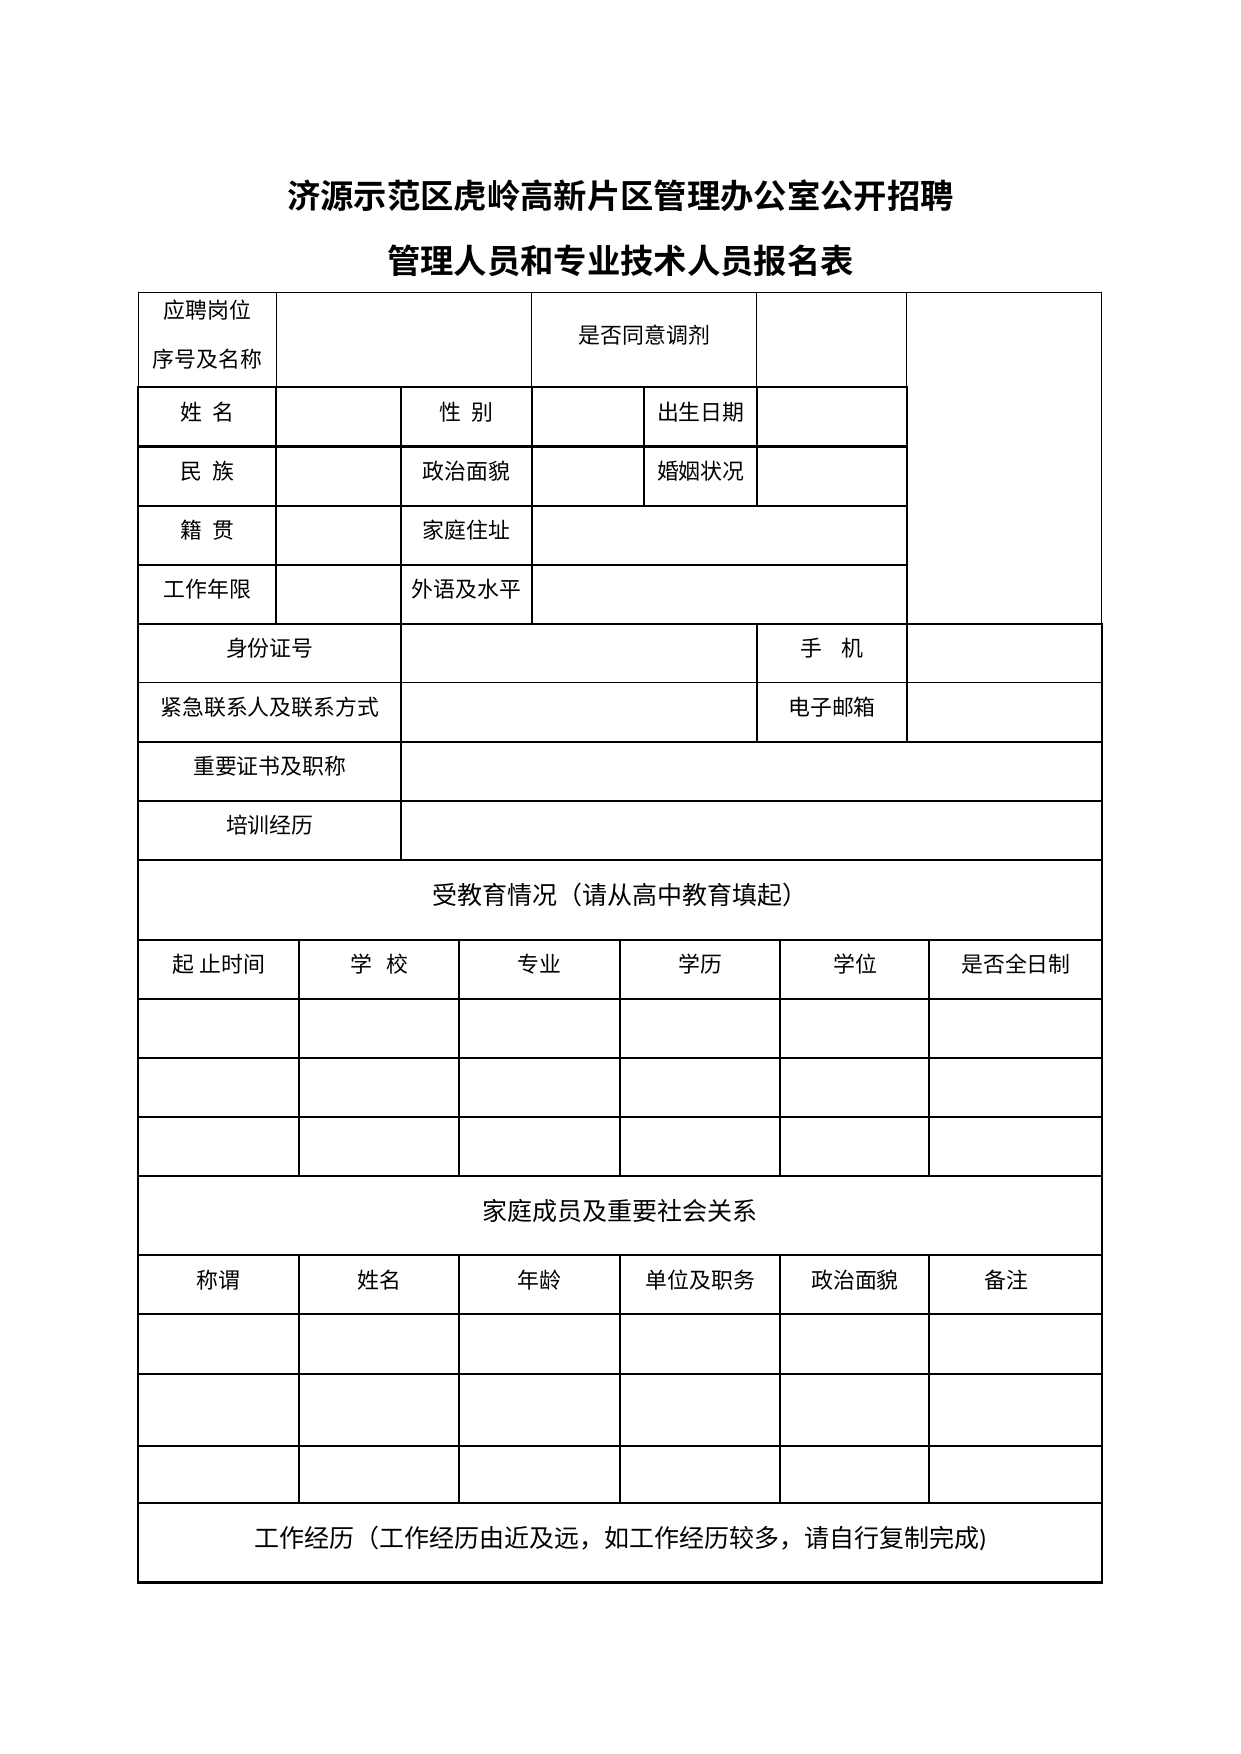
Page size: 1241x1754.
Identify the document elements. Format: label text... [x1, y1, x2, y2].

table_cell [402, 743, 1101, 800]
table_cell 培训经历 [139, 802, 400, 859]
table_cell [460, 1315, 619, 1372]
table_cell [781, 1375, 928, 1444]
table_cell 紧急联系人及联系方式 [139, 683, 400, 741]
table_header [757, 293, 906, 386]
table_cell [139, 1375, 298, 1444]
table_cell [460, 1118, 619, 1175]
table_cell [402, 683, 756, 741]
table_cell 学 校 [300, 941, 458, 997]
table_cell [908, 625, 1101, 682]
text 管理人员和专业技术人员报名表 [187, 227, 1053, 292]
table_cell [277, 507, 400, 563]
table_cell 学历 [621, 941, 779, 997]
table_cell [930, 1315, 1101, 1372]
table_cell [277, 388, 400, 445]
table_cell [621, 1118, 779, 1175]
table_cell [139, 1118, 298, 1175]
table_cell [300, 1375, 458, 1444]
table_cell [300, 1059, 458, 1116]
table_cell 家庭住址 [402, 507, 531, 563]
table_cell [781, 1447, 928, 1502]
table_cell [533, 507, 906, 563]
table_cell 起 止时间 [139, 941, 298, 997]
table_cell 称谓 [139, 1256, 298, 1313]
table_cell 备注 [930, 1256, 1101, 1313]
table_cell [402, 802, 1101, 859]
table_cell 手 机 [758, 625, 906, 682]
table_cell [908, 683, 1101, 741]
table_cell [621, 1447, 779, 1502]
table_cell [300, 1000, 458, 1057]
table_cell 学位 [781, 941, 928, 997]
table_cell [621, 1059, 779, 1116]
text 济源示范区虎岭高新片区管理办公室公开招聘 [187, 162, 1053, 227]
table_cell [139, 1000, 298, 1057]
table_cell [277, 448, 400, 504]
table_cell 外语及水平 [402, 566, 531, 623]
table_cell [621, 1375, 779, 1444]
table_cell [533, 566, 906, 623]
table_cell [300, 1315, 458, 1372]
table_cell [139, 1059, 298, 1116]
table_cell [460, 1000, 619, 1057]
table_cell 婚姻状况 [645, 448, 756, 504]
table_cell [139, 1447, 298, 1502]
table_cell 政治面貌 [402, 448, 531, 504]
table_cell 姓 名 [139, 388, 275, 445]
table_cell [300, 1447, 458, 1502]
table_cell [621, 1315, 779, 1372]
table_cell 重要证书及职称 [139, 743, 400, 800]
table_cell [300, 1118, 458, 1175]
table_cell 姓名 [300, 1256, 458, 1313]
table_cell [533, 388, 643, 445]
table_cell [460, 1447, 619, 1502]
table_cell 单位及职务 [621, 1256, 779, 1313]
table_cell [533, 448, 643, 504]
table_cell 家庭成员及重要社会关系 [139, 1177, 1101, 1254]
table_cell 电子邮箱 [758, 683, 906, 741]
table_header [907, 293, 1101, 623]
table_cell 工作经历（工作经历由近及远，如工作经历较多，请自行复制完成) [139, 1504, 1101, 1581]
table_cell 受教育情况（请从高中教育填起） [139, 861, 1101, 938]
table_cell [781, 1000, 928, 1057]
table_cell [621, 1000, 779, 1057]
table_header 是否同意调剂 [532, 293, 756, 386]
table_cell 出生日期 [645, 388, 756, 445]
table_cell 政治面貌 [781, 1256, 928, 1313]
table_cell [781, 1118, 928, 1175]
table_cell [758, 448, 906, 504]
table_cell 籍 贯 [139, 507, 275, 563]
table_cell [460, 1375, 619, 1444]
table_cell [930, 1447, 1101, 1502]
table_cell 年龄 [460, 1256, 619, 1313]
table_cell [460, 1059, 619, 1116]
table_cell 专业 [460, 941, 619, 997]
table_cell [402, 625, 756, 682]
table_cell 民 族 [139, 448, 275, 504]
table_header 应聘岗位 序号及名称 [139, 293, 276, 386]
table_cell [930, 1059, 1101, 1116]
table_cell [758, 388, 906, 445]
table_cell [930, 1375, 1101, 1444]
table_cell [781, 1315, 928, 1372]
table_cell [781, 1059, 928, 1116]
table_cell 性 别 [402, 388, 531, 445]
table_cell 是否全日制 [930, 941, 1101, 997]
table_cell [139, 1315, 298, 1372]
table_header [277, 293, 531, 386]
table_cell [277, 566, 400, 623]
table_cell 工作年限 [139, 566, 275, 623]
table_cell 身份证号 [139, 625, 400, 682]
table_cell [930, 1118, 1101, 1175]
table_cell [930, 1000, 1101, 1057]
